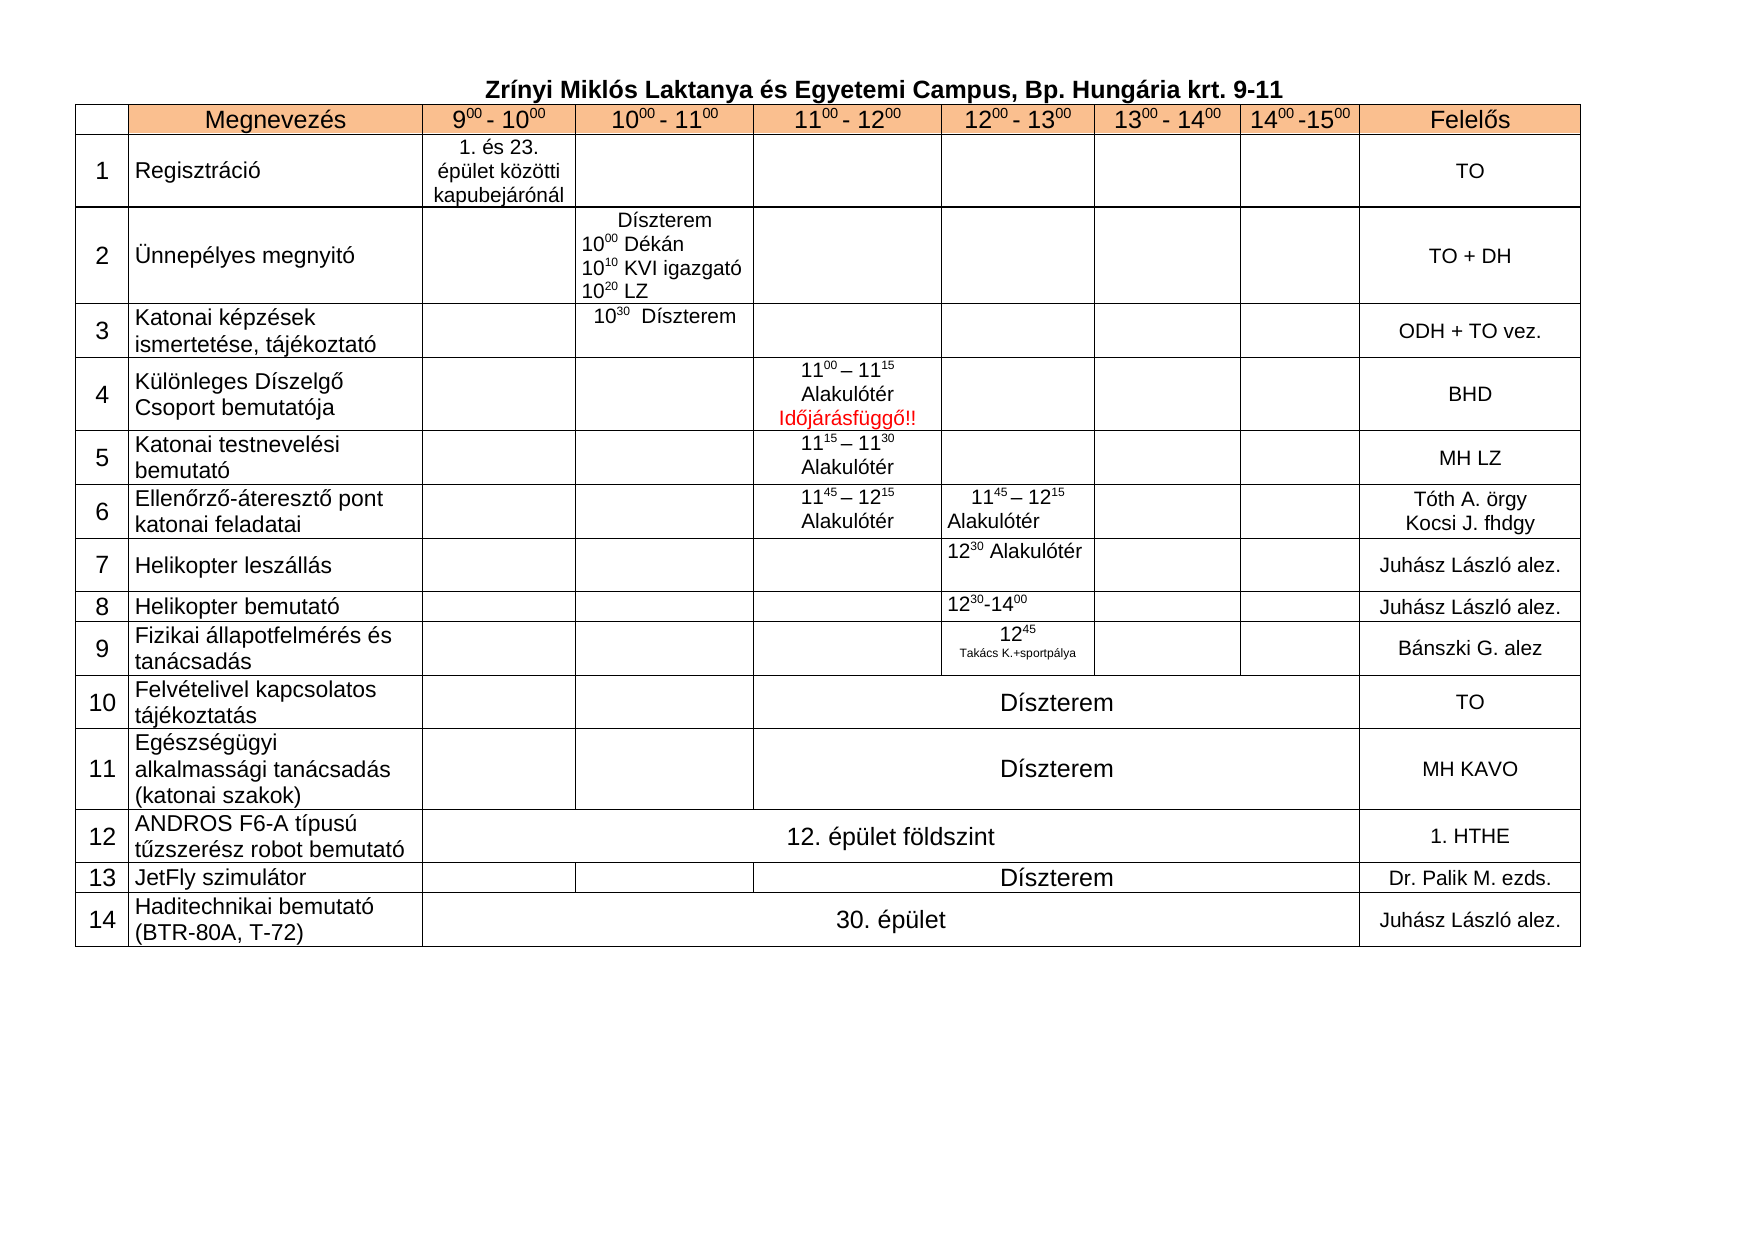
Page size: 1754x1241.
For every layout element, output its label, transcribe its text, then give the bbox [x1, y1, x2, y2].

table_cell 3 [76, 304, 128, 357]
table_cell [1095, 135, 1240, 206]
table_header 1400 -1500 [1241, 105, 1359, 133]
table_cell 13 [76, 863, 128, 892]
table_cell [1095, 592, 1240, 621]
table_cell Díszterem 1000 Dékán 1010 KVI igazgató 1020 LZ [576, 208, 753, 303]
table_cell [576, 622, 753, 674]
table_cell [576, 358, 753, 430]
table_cell Helikopter leszállás [129, 539, 422, 591]
table_cell 12 [76, 810, 128, 862]
table_cell [1241, 358, 1359, 430]
table_cell [1241, 304, 1359, 357]
table_cell [1241, 622, 1359, 674]
table_cell MH LZ [1360, 431, 1580, 484]
table_cell [1095, 208, 1240, 303]
table_cell 1. HTHE [1360, 810, 1580, 862]
table_cell [1095, 431, 1240, 484]
table_cell [423, 729, 575, 808]
table_header [76, 105, 128, 133]
table_cell Különleges Díszelgő Csoport bemutatója [129, 358, 422, 430]
table_cell 1245 Takács K.+sportpálya [942, 622, 1094, 674]
table_cell Juhász László alez. [1360, 592, 1580, 621]
table_cell [754, 304, 941, 357]
table_cell [1241, 208, 1359, 303]
table_cell ODH + TO vez. [1360, 304, 1580, 357]
table_cell Regisztráció [129, 135, 422, 206]
table_header Megnevezés [129, 105, 422, 133]
table_cell TO [1360, 676, 1580, 728]
table_cell 7 [76, 539, 128, 591]
table_cell Egészségügyi alkalmassági tanácsadás (katonai szakok) [129, 729, 422, 808]
table_cell 8 [76, 592, 128, 621]
table_cell [576, 676, 753, 728]
table_cell Ellenőrző-áteresztő pont katonai feladatai [129, 485, 422, 537]
table_cell ANDROS F6-A típusú tűzszerész robot bemutató [129, 810, 422, 862]
table_cell Díszterem [754, 729, 1359, 808]
table_cell [754, 135, 941, 206]
table_cell Dr. Palik M. ezds. [1360, 863, 1580, 892]
table_cell [1241, 485, 1359, 537]
table_cell [1241, 592, 1359, 621]
table_cell [942, 431, 1094, 484]
table_cell [1095, 485, 1240, 537]
table_cell 1230-1400 [942, 592, 1094, 621]
table_cell [423, 622, 575, 674]
table_cell 1030 Díszterem [576, 304, 753, 357]
table_cell [576, 135, 753, 206]
table_cell Haditechnikai bemutató (BTR-80A, T-72) [129, 893, 422, 946]
table_cell [754, 208, 941, 303]
table_cell Felvételivel kapcsolatos tájékoztatás [129, 676, 422, 728]
table_cell [423, 863, 575, 892]
table_cell [1095, 622, 1240, 674]
table_cell 12. épület földszint [423, 810, 1359, 862]
table_cell 4 [76, 358, 128, 430]
table_header 900 - 1000 [423, 105, 575, 133]
table_cell 1 [76, 135, 128, 206]
table_cell 6 [76, 485, 128, 537]
table_cell [942, 358, 1094, 430]
table_cell [423, 304, 575, 357]
table_cell Helikopter bemutató [129, 592, 422, 621]
table_cell TO + DH [1360, 208, 1580, 303]
table_cell Fizikai állapotfelmérés és tanácsadás [129, 622, 422, 674]
table_cell Juhász László alez. [1360, 539, 1580, 591]
table_cell [423, 676, 575, 728]
table_cell 1. és 23. épület közötti kapubejárónál [423, 135, 575, 206]
table_cell [576, 431, 753, 484]
table_cell [754, 539, 941, 591]
table_cell 9 [76, 622, 128, 674]
table_cell 1145 – 1215 Alakulótér [754, 485, 941, 537]
table_cell [576, 729, 753, 808]
table_cell [423, 208, 575, 303]
table_cell [423, 485, 575, 537]
table_cell [1095, 358, 1240, 430]
table_cell [423, 358, 575, 430]
table_cell Díszterem [754, 676, 1359, 728]
table_cell Katonai képzések ismertetése, tájékoztató [129, 304, 422, 357]
table_cell Díszterem [754, 863, 1359, 892]
table_header 1100 - 1200 [754, 105, 941, 133]
table_cell [942, 304, 1094, 357]
table_cell Ünnepélyes megnyitó [129, 208, 422, 303]
table_cell 5 [76, 431, 128, 484]
table_header 1300 - 1400 [1095, 105, 1240, 133]
table_cell [576, 592, 753, 621]
table_header Felelős [1360, 105, 1580, 133]
table_header 1000 - 1100 [576, 105, 753, 133]
table_cell [1241, 431, 1359, 484]
table_cell [942, 135, 1094, 206]
table_cell [942, 208, 1094, 303]
table_cell [423, 431, 575, 484]
table_cell Katonai testnevelési bemutató [129, 431, 422, 484]
table_cell 1115 – 1130 Alakulótér [754, 431, 941, 484]
table_cell BHD [1360, 358, 1580, 430]
table_cell JetFly szimulátor [129, 863, 422, 892]
table_cell Juhász László alez. [1360, 893, 1580, 946]
table_cell [1095, 304, 1240, 357]
table_cell 10 [76, 676, 128, 728]
table_cell [423, 592, 575, 621]
table_cell [576, 485, 753, 537]
table_cell 30. épület [423, 893, 1359, 946]
table_cell 1230 Alakulótér [942, 539, 1094, 591]
table_cell [576, 539, 753, 591]
table_cell [1241, 135, 1359, 206]
text Zrínyi Miklós Laktanya és Egyetemi Campus, Bp. Hungária krt. 9-11 [90, 75, 1679, 104]
table_header 1200 - 1300 [942, 105, 1094, 133]
table_cell MH KAVO [1360, 729, 1580, 808]
table_cell Tóth A. örgy Kocsi J. fhdgy [1360, 485, 1580, 537]
table_cell [1241, 539, 1359, 591]
table_cell 14 [76, 893, 128, 946]
table_cell TO [1360, 135, 1580, 206]
table_cell [576, 863, 753, 892]
table_cell 1145 – 1215 Alakulótér [942, 485, 1094, 537]
table_cell 11 [76, 729, 128, 808]
table_cell Bánszki G. alez [1360, 622, 1580, 674]
table_cell [754, 622, 941, 674]
table_cell [423, 539, 575, 591]
table_cell 1100 – 1115 Alakulótér Időjárásfüggő!! [754, 358, 941, 430]
table_cell [1095, 539, 1240, 591]
table_cell [754, 592, 941, 621]
table_cell 2 [76, 208, 128, 303]
